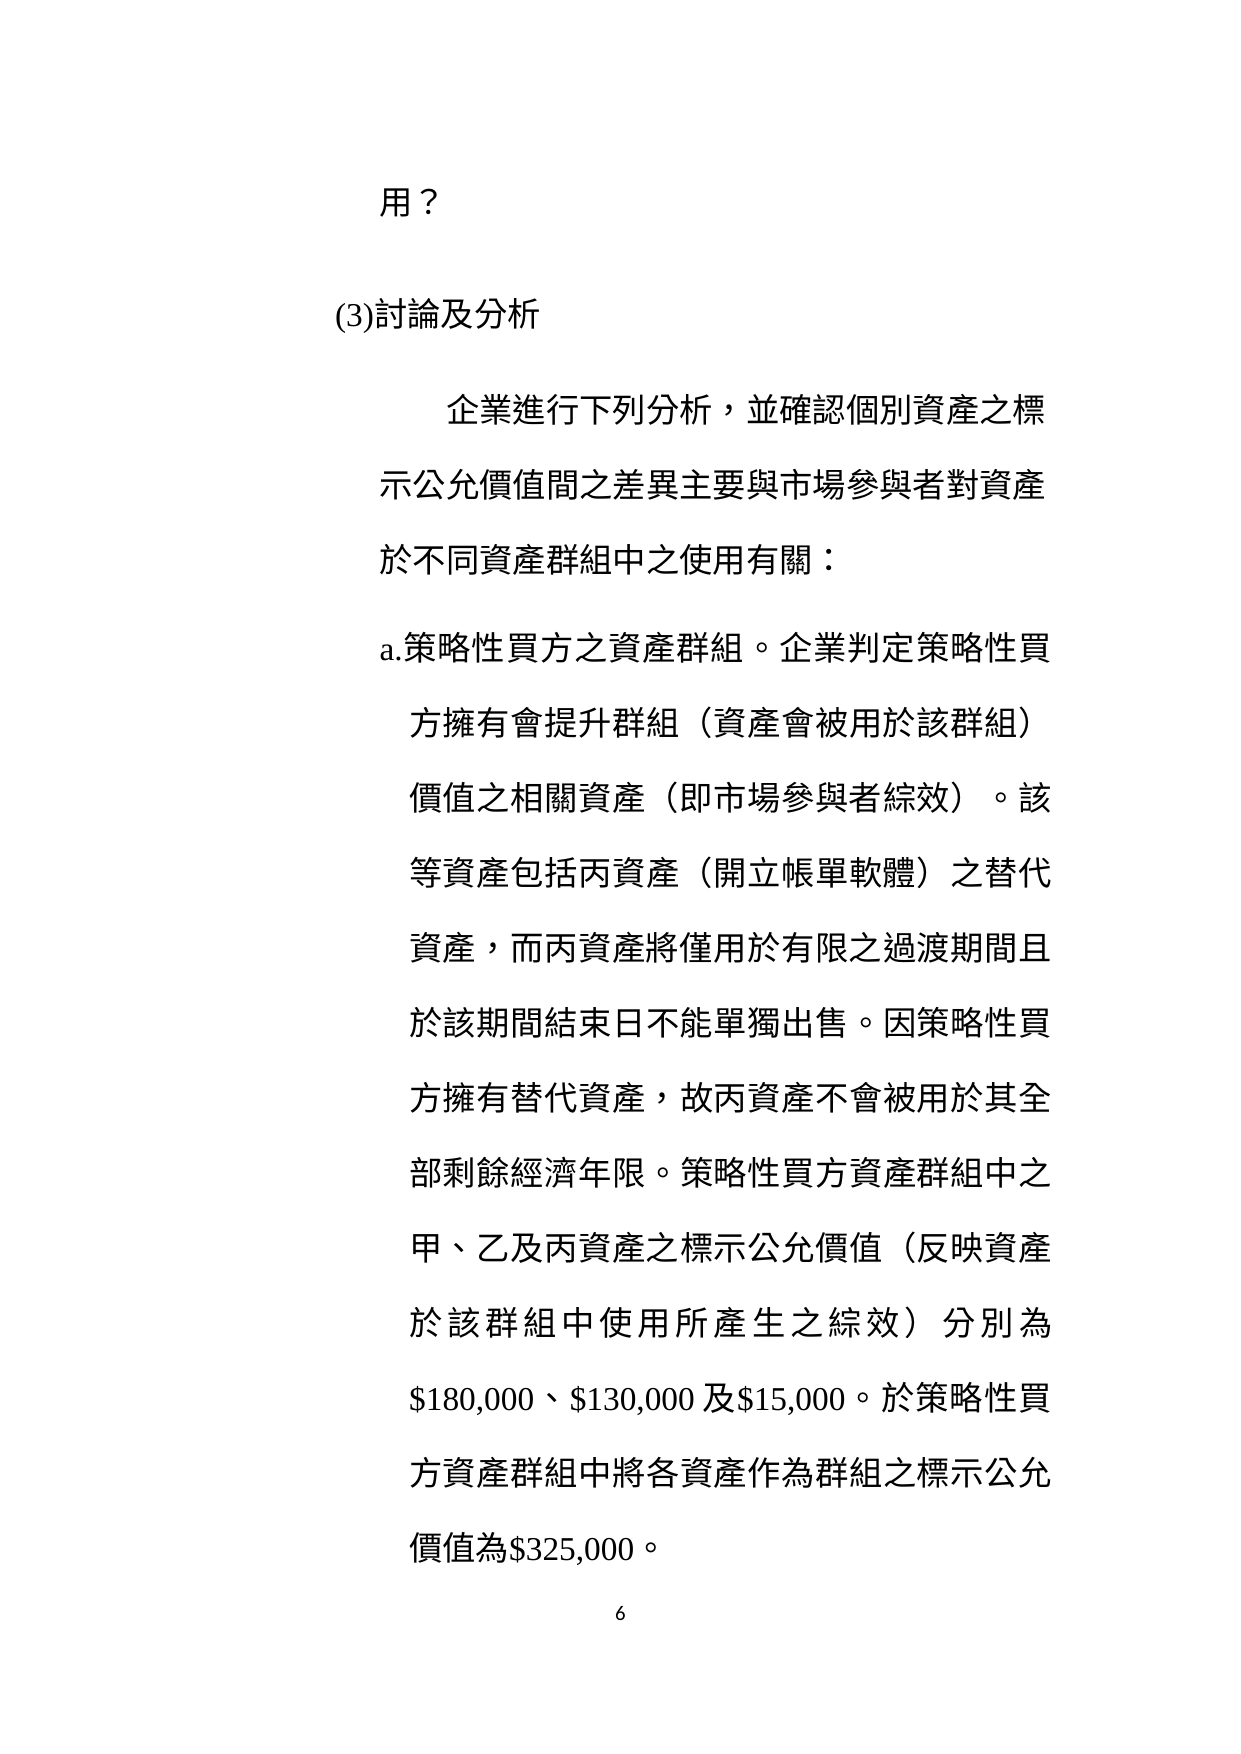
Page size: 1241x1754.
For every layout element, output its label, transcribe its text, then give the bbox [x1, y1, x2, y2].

text a.策略性買方之資產群組。企業判定策略性買方擁有會提升群組（資產會被用於該群組）價值之相關資產（即市場參與者綜效）。該等資產包括丙資產（開立帳單軟體）之替代資產，而丙資產將僅用於有限之過渡期間且於該期間結束日不能單獨出售。因策略性買方擁有替代資產，故丙資產不會被用於其全部剩餘經濟年限。策略性買方資產群組中之甲、乙及丙資產之標示公允價值（反映資產於該群組中使用所產生之綜效）分別為$180,000、$130,000及$15,000。於策略性買方資產群組中將各資產作為群組之標示公允價值為$325,000。 [379, 608, 1053, 1583]
list 企業進行下列分析，並確認個別資產之標示公允價值間之差異主要與市場參與者對資產於不同資產群組中之使用有關： [379, 371, 1053, 596]
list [379, 162, 1053, 237]
text (3)討論及分析 [335, 275, 1053, 350]
